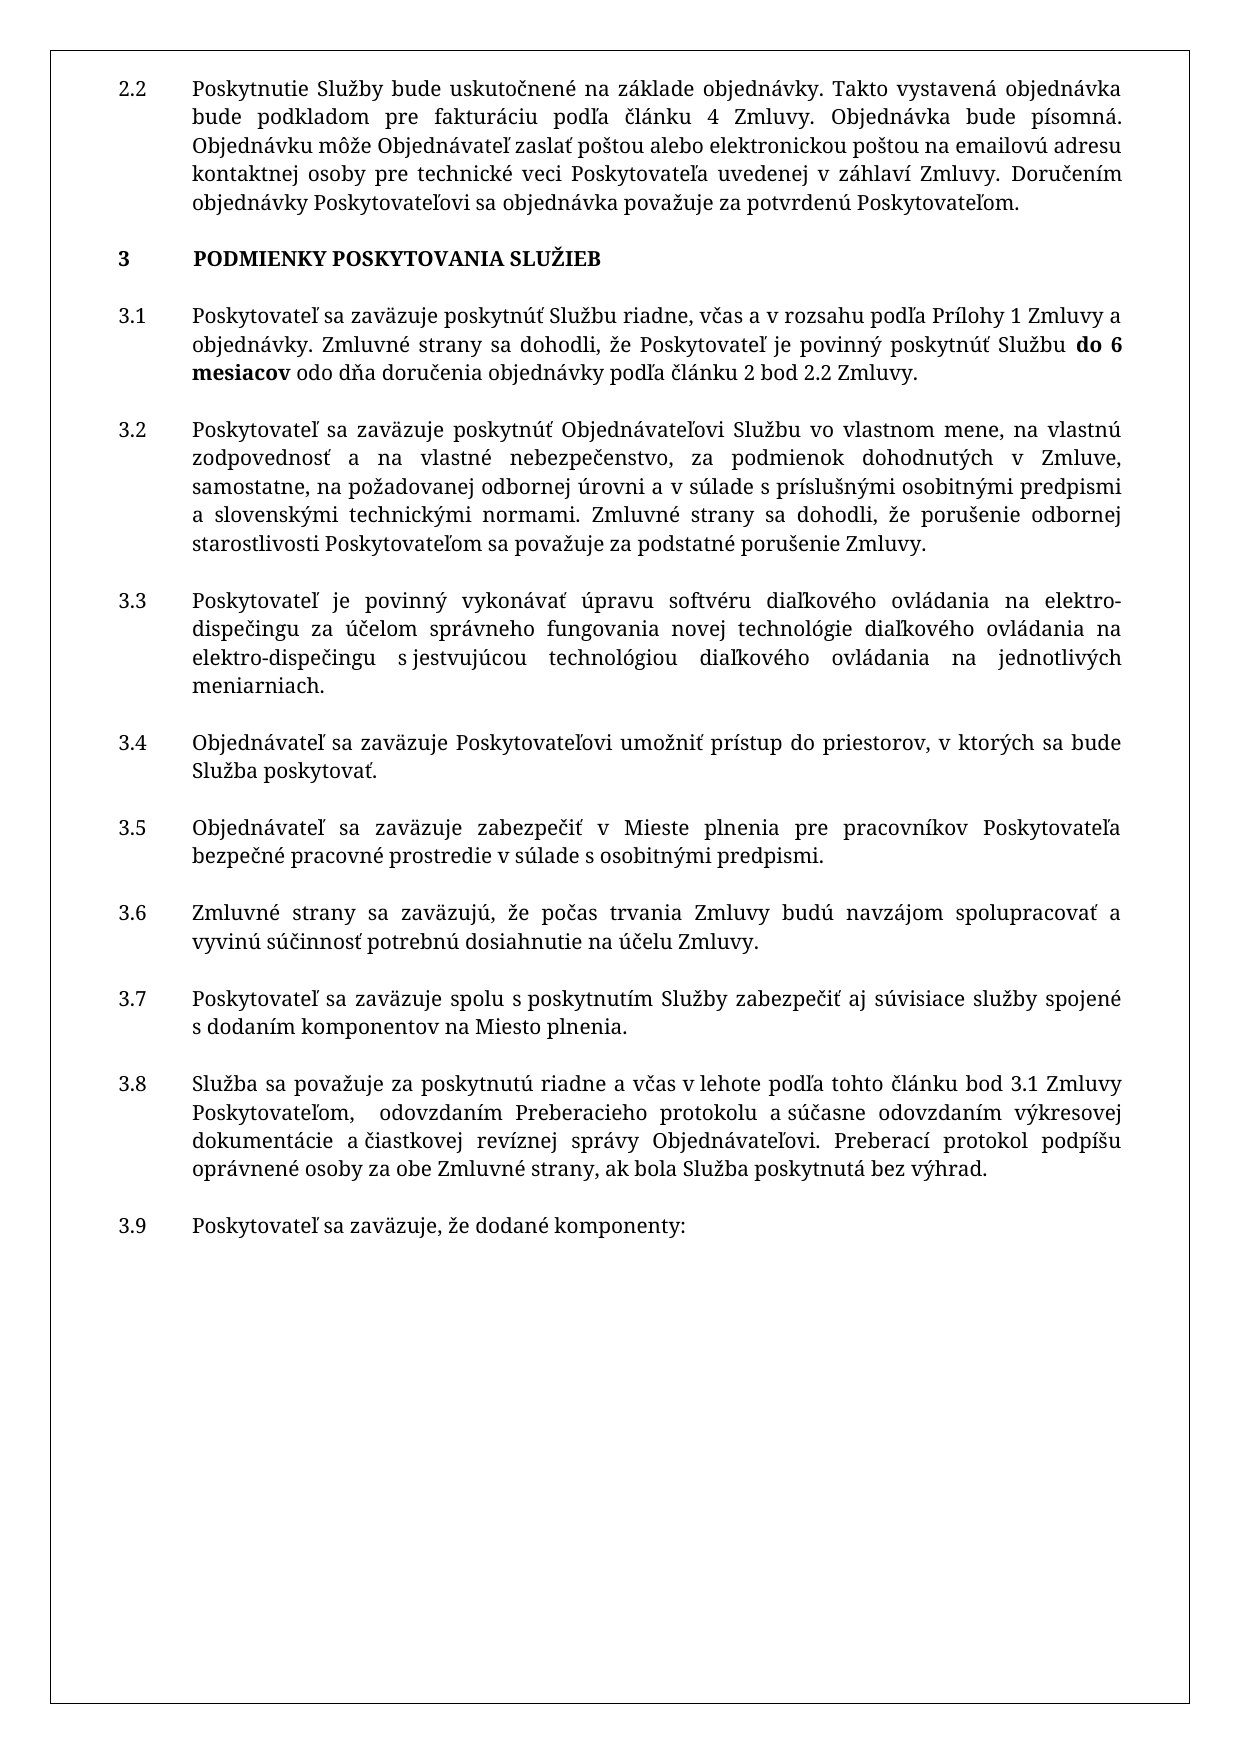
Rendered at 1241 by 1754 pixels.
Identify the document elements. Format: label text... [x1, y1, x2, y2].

list Služba sa považuje za poskytnutú riadne a včas v lehote podľa tohto článku bod 3.1 Zmluvy Poskytovateľom, odovzdaním Preberacieho protokolu a súčasne odovzdaním výkresovej dokumentácie a čiastkovej revíznej správy Objednávateľovi. Preberací protokol podpíšu oprávnené osoby za obe Zmluvné strany, ak bola Služba poskytnutá bez výhrad. [118, 1069, 1122, 1183]
list PODMIENKY POSKYTOVANIA SLUŽIEB [118, 244, 1122, 273]
list Objednávateľ sa zaväzuje Poskytovateľovi umožniť prístup do priestorov, v ktorých sa bude Služba poskytovať. [118, 728, 1122, 785]
list Zmluvné strany sa zaväzujú, že počas trvania Zmluvy budú navzájom spolupracovať a vyvinú súčinnosť potrebnú dosiahnutie na účelu Zmluvy. [118, 898, 1122, 955]
list Poskytovateľ sa zaväzuje poskytnúť Službu riadne, včas a v rozsahu podľa Prílohy 1 Zmluvy a objednávky. Zmluvné strany sa dohodli, že Poskytovateľ je povinný poskytnúť Službu do 6 mesiacov odo dňa doručenia objednávky podľa článku 2 bod 2.2 Zmluvy. [118, 301, 1122, 387]
list Poskytovateľ sa zaväzuje poskytnúť Objednávateľovi Službu vo vlastnom mene, na vlastnú zodpovednosť a na vlastné nebezpečenstvo, za podmienok dohodnutých v Zmluve, samostatne, na požadovanej odbornej úrovni a v súlade s príslušnými osobitnými predpismi a slovenskými technickými normami. Zmluvné strany sa dohodli, že porušenie odbornej starostlivosti Poskytovateľom sa považuje za podstatné porušenie Zmluvy. [118, 415, 1122, 557]
list Poskytovateľ sa zaväzuje, že dodané komponenty: [118, 1211, 1122, 1240]
list Poskytovateľ sa zaväzuje spolu s poskytnutím Služby zabezpečiť aj súvisiace služby spojené s dodaním komponentov na Miesto plnenia. [118, 984, 1122, 1041]
list Poskytnutie Služby bude uskutočnené na základe objednávky. Takto vystavená objednávka bude podkladom pre fakturáciu podľa článku 4 Zmluvy. Objednávka bude písomná. Objednávku môže Objednávateľ zaslať poštou alebo elektronickou poštou na emailovú adresu kontaktnej osoby pre technické veci Poskytovateľa uvedenej v záhlaví Zmluvy. Doručením objednávky Poskytovateľovi sa objednávka považuje za potvrdenú Poskytovateľom. [118, 74, 1122, 216]
list Poskytovateľ je povinný vykonávať úpravu softvéru diaľkového ovládania na elektro-dispečingu za účelom správneho fungovania novej technológie diaľkového ovládania na elektro-dispečingu s jestvujúcou technológiou diaľkového ovládania na jednotlivých meniarniach. [118, 586, 1122, 699]
list Objednávateľ sa zaväzuje zabezpečiť v Mieste plnenia pre pracovníkov Poskytovateľa bezpečné pracovné prostredie v súlade s osobitnými predpismi. [118, 813, 1122, 870]
